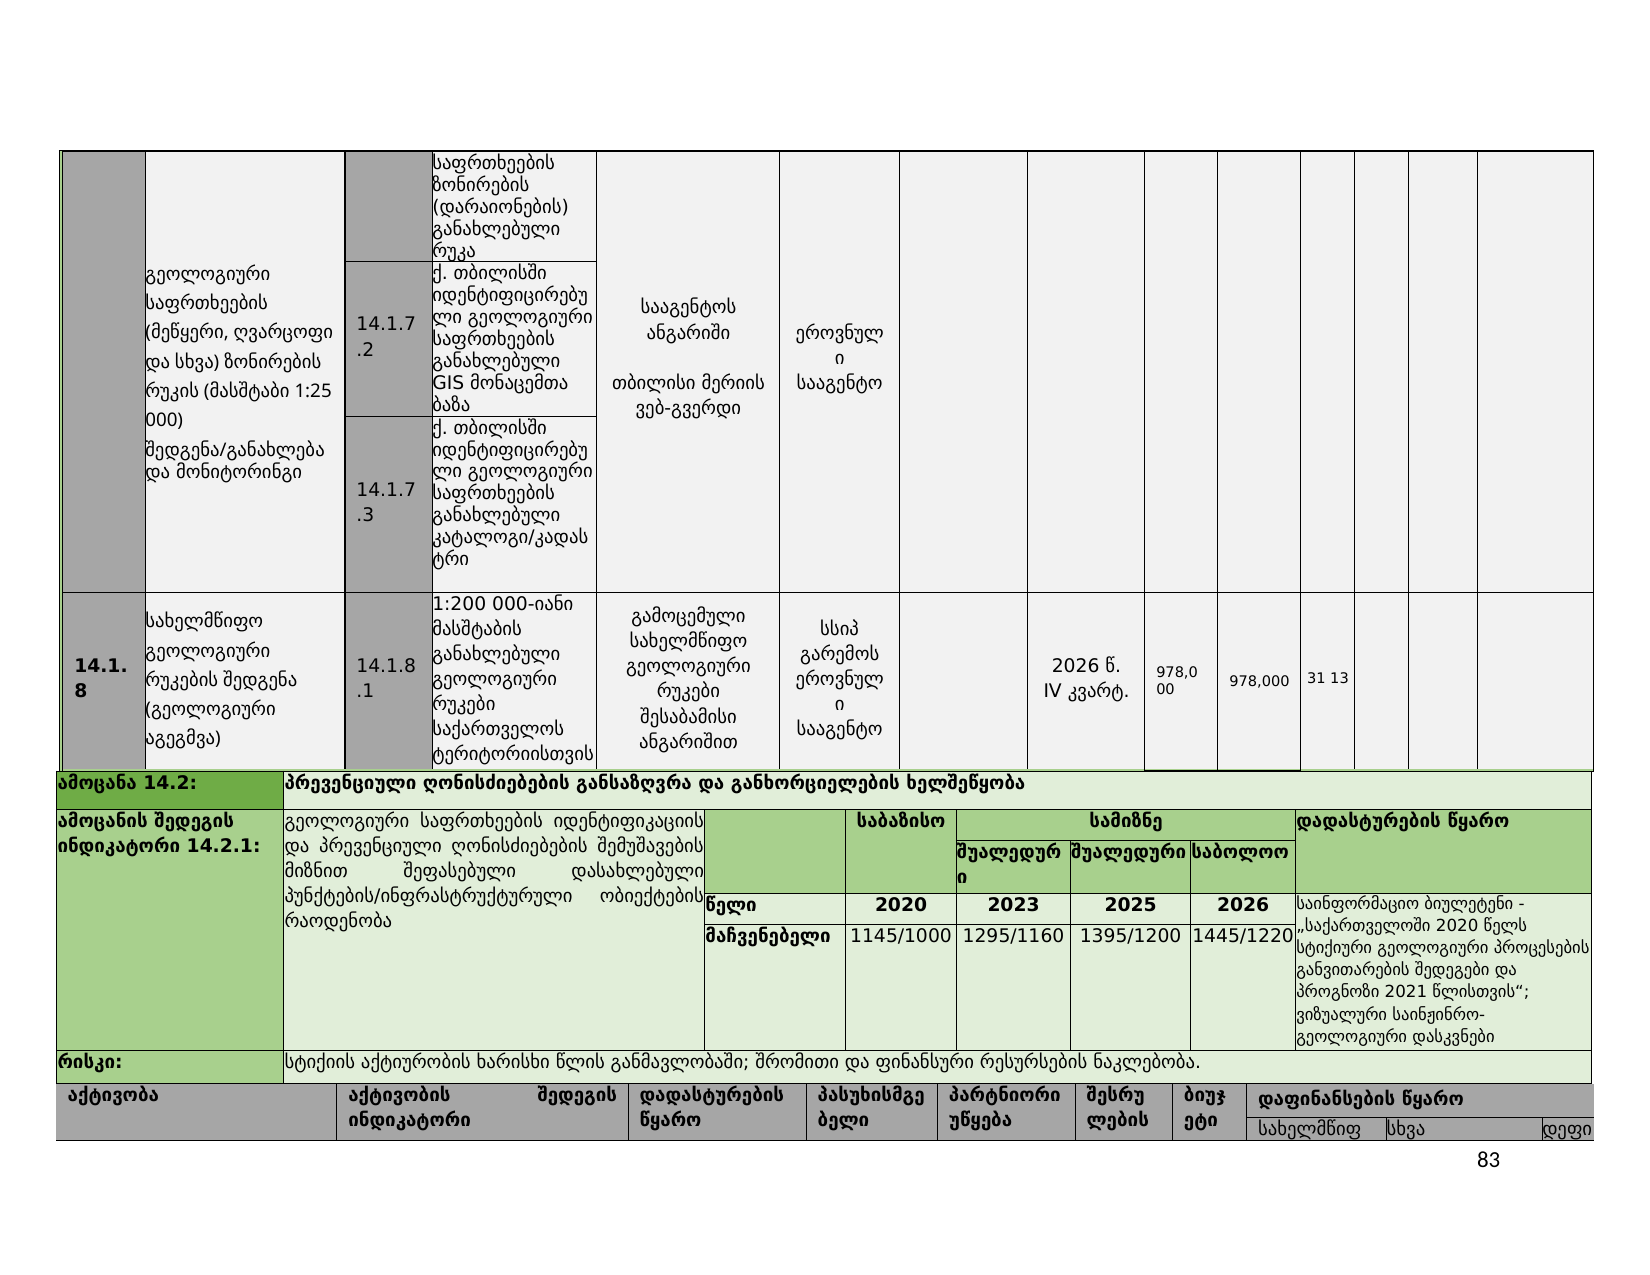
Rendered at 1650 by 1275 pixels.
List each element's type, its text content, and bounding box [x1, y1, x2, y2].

table_cell 1145/1000 [846, 925, 956, 1050]
table_cell 2023 [957, 894, 1070, 924]
table_cell შუალედური [957, 841, 1070, 893]
table_cell ამოცანა 14.2: [57, 772, 283, 809]
table_cell [705, 810, 845, 893]
table_header ბიუჯეტი [1173, 1084, 1246, 1140]
table_cell ამოცანის შედეგის ინდიკატორი 14.2.1: [57, 810, 283, 1050]
table_cell 2026 [1191, 894, 1295, 924]
table_cell სხვა [1387, 1118, 1542, 1140]
table_cell გეოლოგიური საფრთხეების იდენტიფიკაციის და პრევენციული ღონისძიებების შემუშავების მიზნით შეფასებული დასახლებული პუნქტების/ინფრასტრუქტურული ობიექტების რაოდენობა [284, 810, 704, 1050]
table_cell შუალედური [1071, 841, 1190, 893]
table_header დაფინანსების წყარო [1247, 1084, 1594, 1117]
table_header აქტივობა [56, 1084, 336, 1140]
table_cell სტიქიის აქტიურობის ხარისხი წლის განმავლობაში; შრომითი და ფინანსური რესურსების ნაკლებობა. [284, 1051, 1591, 1083]
table_cell დადასტურების წყარო [1296, 810, 1591, 893]
table_cell რისკი: [57, 1051, 283, 1083]
table_cell 1395/1200 [1071, 925, 1190, 1050]
table_cell დეფიციტი [1543, 1118, 1594, 1140]
table_header პარტნიორი უწყება [938, 1084, 1075, 1140]
table_header აქტივობის შედეგის ინდიკატორი [337, 1084, 628, 1140]
table_header შესრულების ვადა [1076, 1084, 1172, 1140]
table_header დადასტურების წყარო [629, 1084, 806, 1140]
table_cell 1445/1220 [1191, 925, 1295, 1050]
table_cell 1295/1160 [957, 925, 1070, 1050]
table_cell საბაზისო [846, 810, 956, 893]
table_cell პრევენციული ღონისძიებების განსაზღვრა და განხორციელების ხელშეწყობა [284, 772, 1591, 809]
table_cell სახელმწიფო ბიუჯეტი [1247, 1118, 1386, 1140]
table_cell სამიზნე [957, 810, 1295, 840]
table_cell 2025 [1071, 894, 1190, 924]
table_cell მაჩვენებელი [705, 925, 845, 1050]
table_cell 2020 [846, 894, 956, 924]
table_header პასუხისმგებელი უწყება [807, 1084, 937, 1140]
table_cell წელი [705, 894, 845, 924]
table_cell საინფორმაციო ბიულეტენი - „საქართველოში 2020 წელს სტიქიური გეოლოგიური პროცესების განვითარების შედეგები და პროგნოზი 2021 წლისთვის“; ვიზუალური საინჟინრო-გეოლოგიური დასკვნები [1296, 894, 1591, 1050]
table_cell საბოლოო [1191, 841, 1295, 893]
